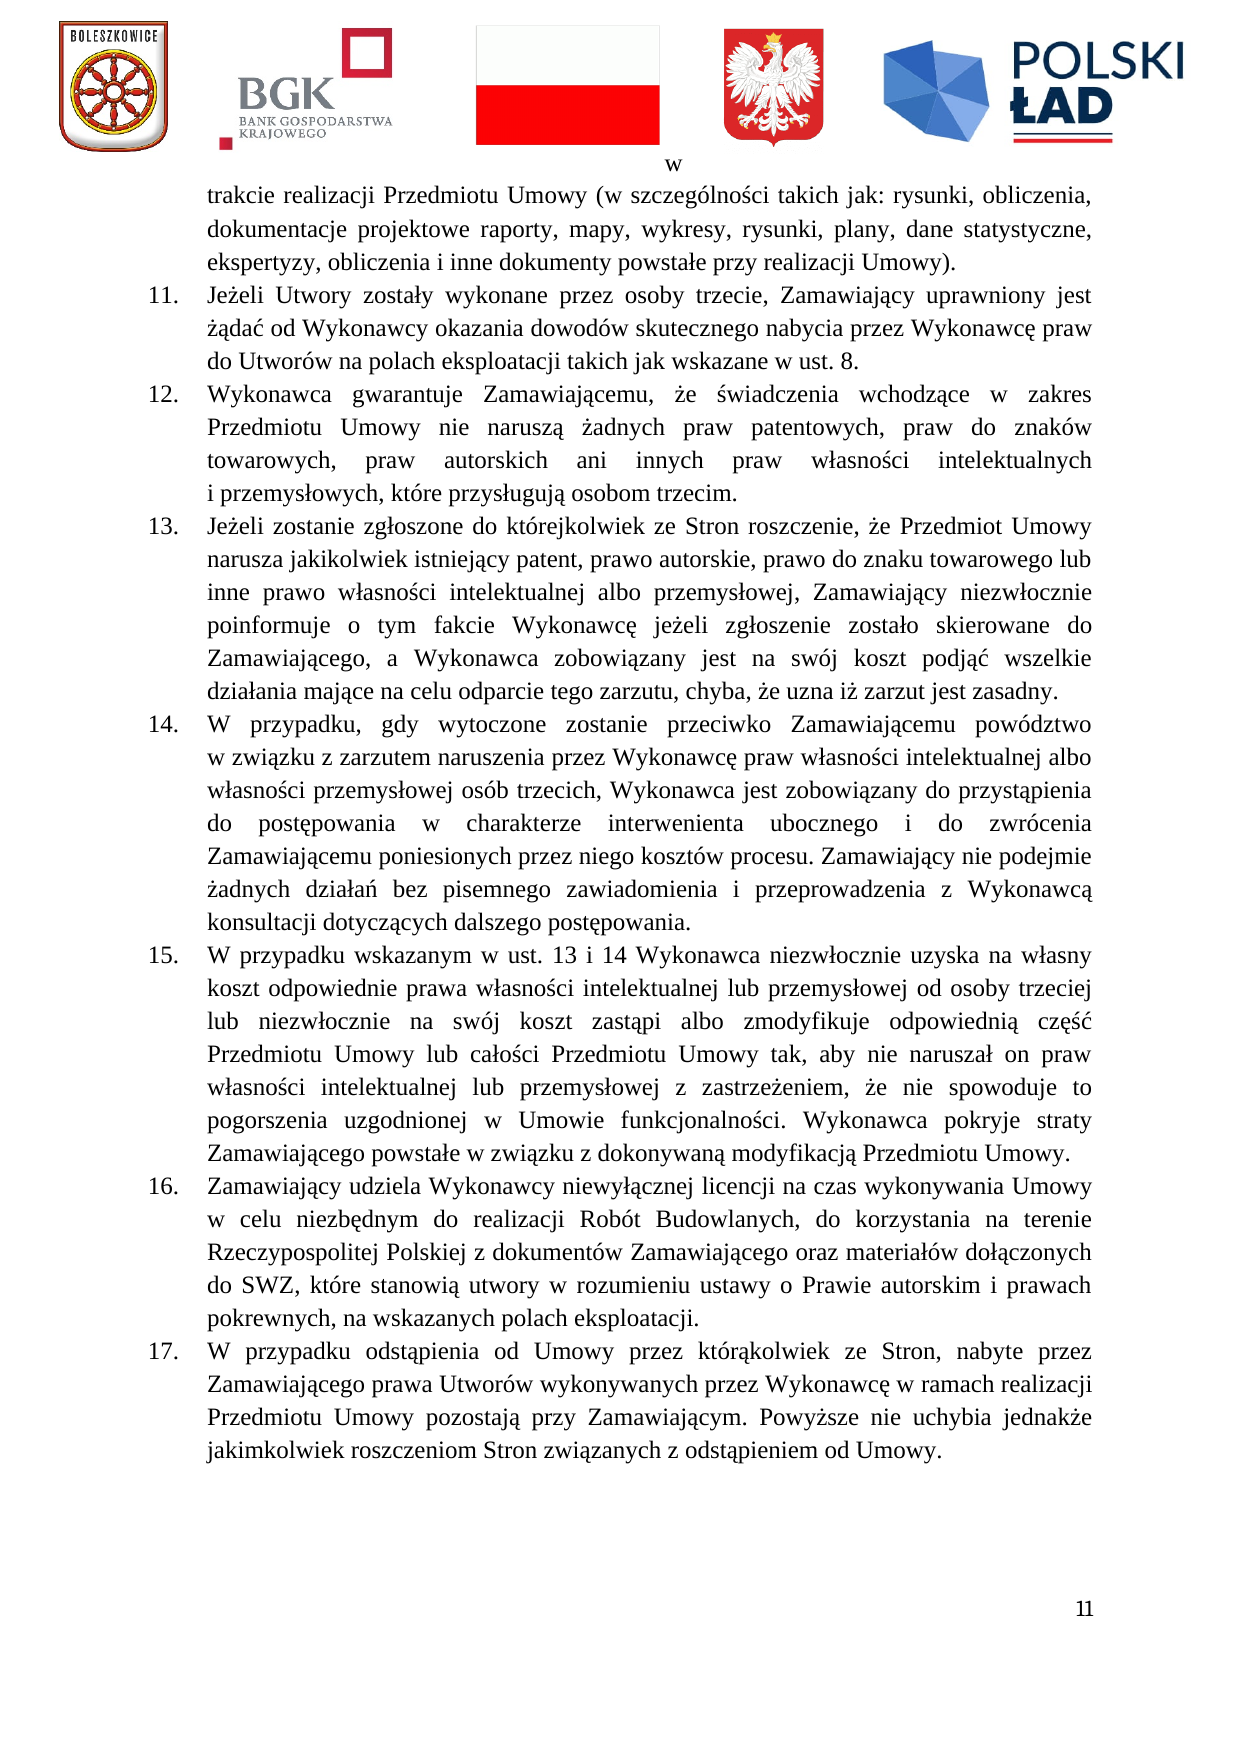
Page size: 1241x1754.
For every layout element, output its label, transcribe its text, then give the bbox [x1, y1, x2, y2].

list Wykonawca gwarantuje Zamawiającemu, że świadczenia wchodzące w zakres Przedmiotu Umowy nie naruszą żadnych praw patentowych, praw do znaków towarowych, praw autorskich ani innych praw własności intelektualnych i przemysłowych, które przysługują osobom trzecim. [148, 379, 1093, 507]
list W przypadku wskazanym w ust. 13 i 14 Wykonawca niezwłocznie uzyska na własny koszt odpowiednie prawa własności intelektualnej lub przemysłowej od osoby trzeciej lub niezwłocznie na swój koszt zastąpi albo zmodyfikuje odpowiednią część Przedmiotu Umowy lub całości Przedmiotu Umowy tak, aby nie naruszał on praw własności intelektualnej lub przemysłowej z zastrzeżeniem, że nie spowoduje to pogorszenia uzgodnionej w Umowie funkcjonalności. Wykonawca pokryje straty Zamawiającego powstałe w związku z dokonywaną modyfikacją Przedmiotu Umowy. [148, 940, 1093, 1167]
picture [59, 21, 168, 152]
picture [470, 21, 665, 148]
list Jeżeli Utwory zostały wykonane przez osoby trzecie, Zamawiający uprawniony jest żądać od Wykonawcy okazania dowodów skutecznego nabycia przez Wykonawcę praw do Utworów na polach eksploatacji takich jak wskazane w ust. 8. [148, 280, 1093, 374]
picture [723, 21, 824, 148]
list Zamawiający udziela Wykonawcy niewyłącznej licencji na czas wykonywania Umowy w celu niezbędnym do realizacji Robót Budowlanych, do korzystania na terenie Rzeczypospolitej Polskiej z dokumentów Zamawiającego oraz materiałów dołączonych do SWZ, które stanowią utwory w rozumieniu ustawy o Prawie autorskim i prawach pokrewnych, na wskazanych polach eksploatacji. [148, 1171, 1093, 1332]
picture [174, 21, 437, 148]
list W przypadku odstąpienia od Umowy przez którąkolwiek ze Stron, nabyte przez Zamawiającego prawa Utworów wykonywanych przez Wykonawcę w ramach realizacji Przedmiotu Umowy pozostają przy Zamawiającym. Powyższe nie uchybia jednakże jakimkolwiek roszczeniom Stron związanych z odstąpieniem od Umowy. [148, 1336, 1093, 1464]
list W przypadku, gdy wytoczone zostanie przeciwko Zamawiającemu powództwo w związku z zarzutem naruszenia przez Wykonawcę praw własności intelektualnej albo własności przemysłowej osób trzecich, Wykonawca jest zobowiązany do przystąpienia do postępowania w charakterze interwenienta ubocznego i do zwrócenia Zamawiającemu poniesionych przez niego kosztów procesu. Zamawiający nie podejmie żadnych działań bez pisemnego zawiadomienia i przeprowadzenia z Wykonawcą konsultacji dotyczących dalszego postępowania. [148, 709, 1093, 936]
list Jeżeli zostanie zgłoszone do którejkolwiek ze Stron roszczenie, że Przedmiot Umowy narusza jakikolwiek istniejący patent, prawo autorskie, prawo do znaku towarowego lub inne prawo własności intelektualnej albo przemysłowej, Zamawiający niezwłocznie poinformuje o tym fakcie Wykonawcę jeżeli zgłoszenie zostało skierowane do Zamawiającego, a Wykonawca zobowiązany jest na swój koszt podjąć wszelkie działania mające na celu odparcie tego zarzutu, chyba, że uzna iż zarzut jest zasadny. [148, 511, 1093, 705]
picture [866, 22, 1193, 158]
